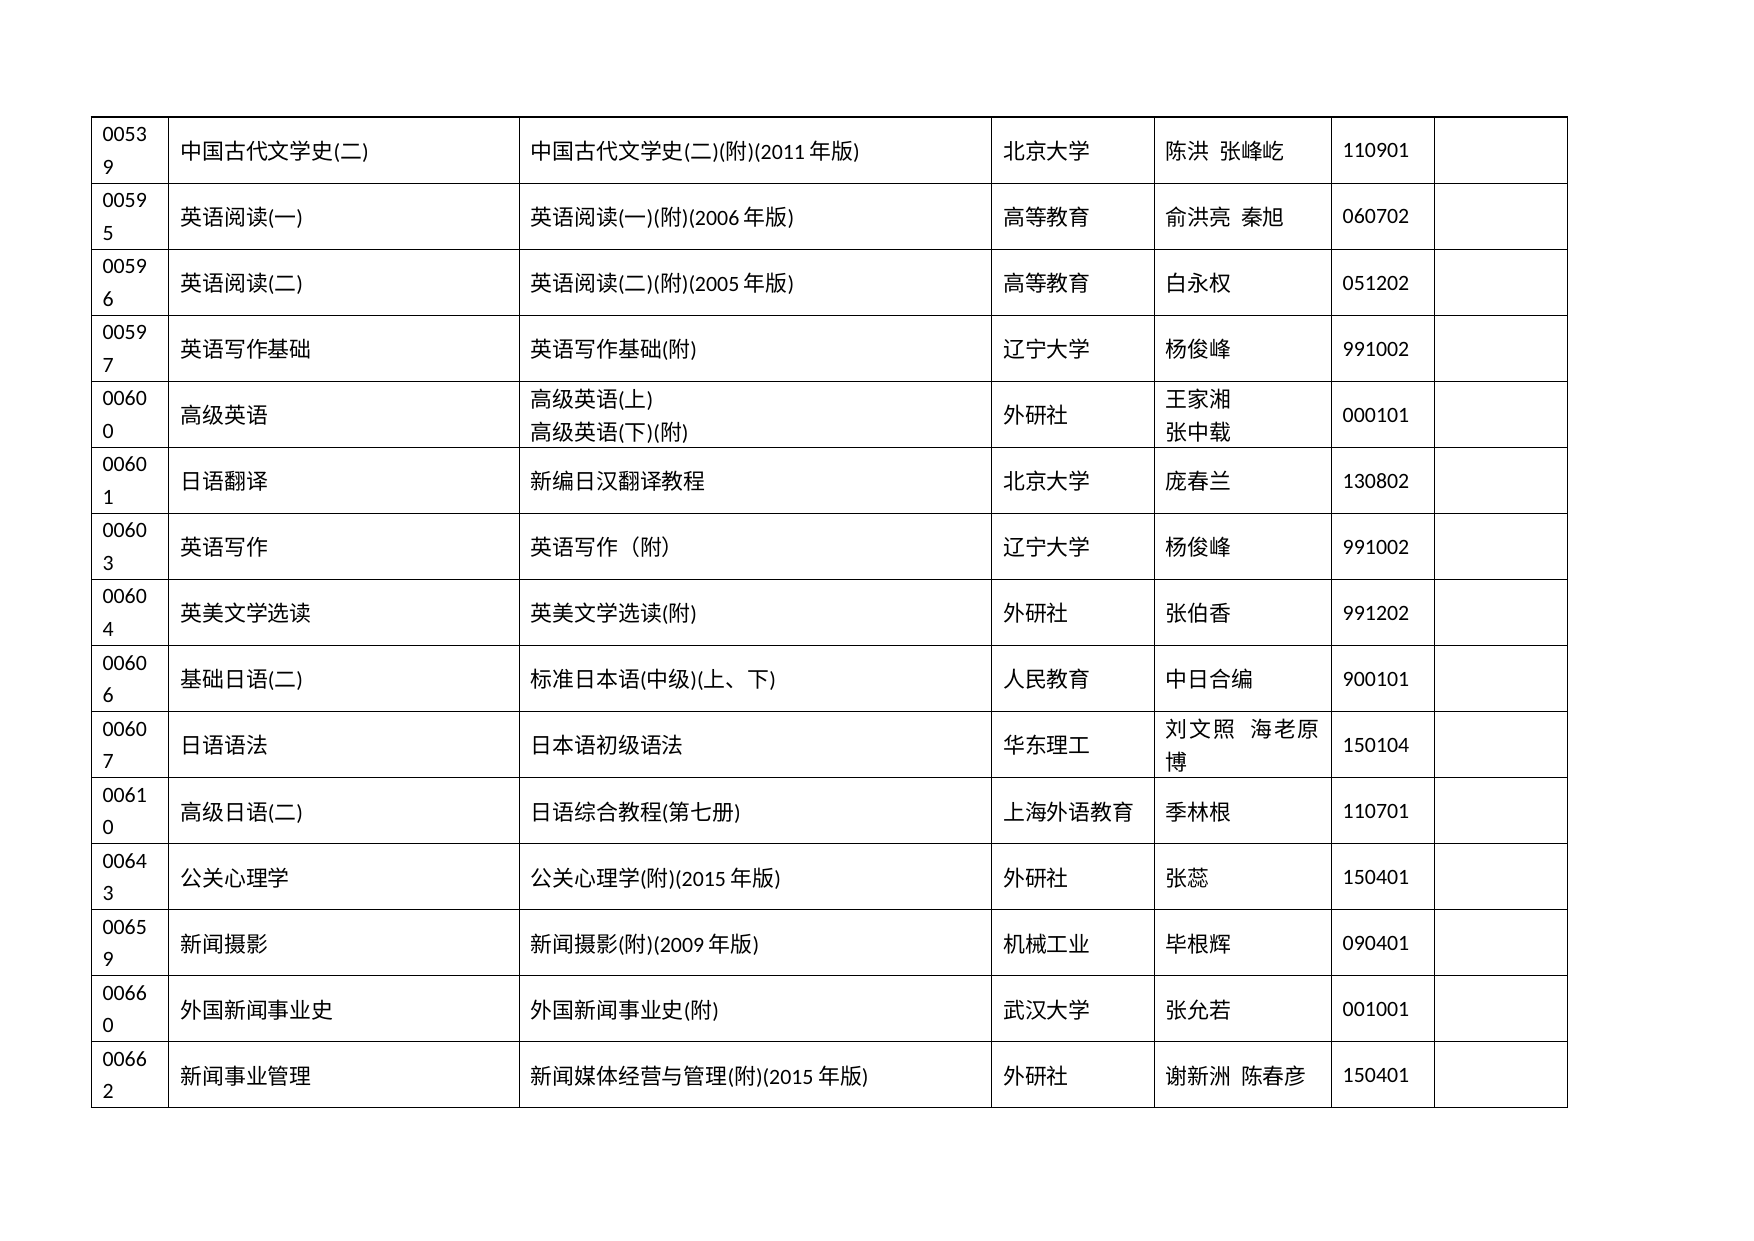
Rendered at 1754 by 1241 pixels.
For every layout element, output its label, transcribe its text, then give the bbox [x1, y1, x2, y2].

table_cell 高级英语 [169, 382, 519, 447]
table_cell 000101 [1332, 382, 1434, 447]
table_cell 外研社 [992, 844, 1154, 909]
table_cell [1435, 910, 1567, 975]
table_cell 00606 [92, 646, 168, 711]
table_cell 00601 [92, 448, 168, 513]
table_cell 英语阅读(二)(附)(2005年版) [520, 250, 991, 314]
table_cell 王家湘 张中载 [1155, 382, 1331, 447]
table_cell 00539 [92, 118, 168, 182]
table_cell 武汉大学 [992, 976, 1154, 1041]
table_cell 00600 [92, 382, 168, 447]
table_cell 00604 [92, 580, 168, 645]
table_cell 英语阅读(一) [169, 184, 519, 248]
table_cell 英语写作（附） [520, 514, 991, 579]
table_cell 日语综合教程(第七册) [520, 778, 991, 843]
table_cell 俞洪亮 秦旭 [1155, 184, 1331, 248]
table_cell 外国新闻事业史 [169, 976, 519, 1041]
table_cell 00607 [92, 712, 168, 777]
table_cell 北京大学 [992, 448, 1154, 513]
table_cell [1435, 448, 1567, 513]
table_cell [1435, 580, 1567, 645]
table_cell 060702 [1332, 184, 1434, 248]
table_cell 00596 [92, 250, 168, 314]
table_cell 130802 [1332, 448, 1434, 513]
table_cell 英语写作 [169, 514, 519, 579]
table_cell 外研社 [992, 1042, 1154, 1107]
table_cell 庞春兰 [1155, 448, 1331, 513]
table_cell 机械工业 [992, 910, 1154, 975]
table_cell [1435, 250, 1567, 314]
table_cell 北京大学 [992, 118, 1154, 182]
table_cell 张伯香 [1155, 580, 1331, 645]
table_cell 英语阅读(二) [169, 250, 519, 314]
table_cell 00603 [92, 514, 168, 579]
table_cell 高级英语(上) 高级英语(下)(附) [520, 382, 991, 447]
table_cell [1435, 976, 1567, 1041]
table_cell 英美文学选读(附) [520, 580, 991, 645]
table_cell 新闻摄影 [169, 910, 519, 975]
table_cell 新闻摄影(附)(2009年版) [520, 910, 991, 975]
table_cell 001001 [1332, 976, 1434, 1041]
table_cell 张允若 [1155, 976, 1331, 1041]
table_cell 外国新闻事业史(附) [520, 976, 991, 1041]
table_cell 英语写作基础(附) [520, 316, 991, 381]
table_cell 外研社 [992, 580, 1154, 645]
table_cell 新闻事业管理 [169, 1042, 519, 1107]
table_cell [1435, 118, 1567, 182]
table_cell 00659 [92, 910, 168, 975]
table_cell 刘文照 海老原博 [1155, 712, 1331, 777]
table_cell [1435, 646, 1567, 711]
table_cell 杨俊峰 [1155, 316, 1331, 381]
table_cell 00610 [92, 778, 168, 843]
table_cell 华东理工 [992, 712, 1154, 777]
table_cell 人民教育 [992, 646, 1154, 711]
table_cell [1435, 514, 1567, 579]
table_cell 高等教育 [992, 250, 1154, 314]
table_cell 991002 [1332, 514, 1434, 579]
table_cell 新编日汉翻译教程 [520, 448, 991, 513]
table_cell 白永权 [1155, 250, 1331, 314]
table_cell 900101 [1332, 646, 1434, 711]
table_cell 00597 [92, 316, 168, 381]
table_cell 00662 [92, 1042, 168, 1107]
table_cell 谢新洲 陈春彦 [1155, 1042, 1331, 1107]
table_cell 基础日语(二) [169, 646, 519, 711]
table_cell 中国古代文学史(二)(附)(2011年版) [520, 118, 991, 182]
table_cell 00595 [92, 184, 168, 248]
table_cell 中日合编 [1155, 646, 1331, 711]
table_cell 日语语法 [169, 712, 519, 777]
table_cell 外研社 [992, 382, 1154, 447]
table_cell 新闻媒体经营与管理(附)(2015年版) [520, 1042, 991, 1107]
table_cell 150401 [1332, 844, 1434, 909]
table_cell [1435, 316, 1567, 381]
table_cell 090401 [1332, 910, 1434, 975]
table_cell 日本语初级语法 [520, 712, 991, 777]
table_cell 110901 [1332, 118, 1434, 182]
table_cell 公关心理学(附)(2015年版) [520, 844, 991, 909]
table_cell 00643 [92, 844, 168, 909]
table_cell 中国古代文学史(二) [169, 118, 519, 182]
table_cell 高等教育 [992, 184, 1154, 248]
table_cell 英语写作基础 [169, 316, 519, 381]
table_cell 辽宁大学 [992, 316, 1154, 381]
table_cell 英语阅读(一)(附)(2006年版) [520, 184, 991, 248]
table_cell [1435, 382, 1567, 447]
table_cell [1435, 712, 1567, 777]
table_cell 150104 [1332, 712, 1434, 777]
table_cell 00660 [92, 976, 168, 1041]
table_cell 公关心理学 [169, 844, 519, 909]
table_cell 051202 [1332, 250, 1434, 314]
table_cell 150401 [1332, 1042, 1434, 1107]
table_cell 英美文学选读 [169, 580, 519, 645]
table_cell 辽宁大学 [992, 514, 1154, 579]
table_cell 张蕊 [1155, 844, 1331, 909]
table_cell 991002 [1332, 316, 1434, 381]
table_cell 上海外语教育 [992, 778, 1154, 843]
table_cell 991202 [1332, 580, 1434, 645]
table_cell [1435, 844, 1567, 909]
table_cell 标准日本语(中级)(上、下) [520, 646, 991, 711]
table_cell [1435, 778, 1567, 843]
table_cell 季林根 [1155, 778, 1331, 843]
table_cell 高级日语(二) [169, 778, 519, 843]
table_cell 毕根辉 [1155, 910, 1331, 975]
table_cell 日语翻译 [169, 448, 519, 513]
table_cell [1435, 184, 1567, 248]
table_cell [1435, 1042, 1567, 1107]
table_cell 陈洪 张峰屹 [1155, 118, 1331, 182]
table_cell 110701 [1332, 778, 1434, 843]
table_cell 杨俊峰 [1155, 514, 1331, 579]
